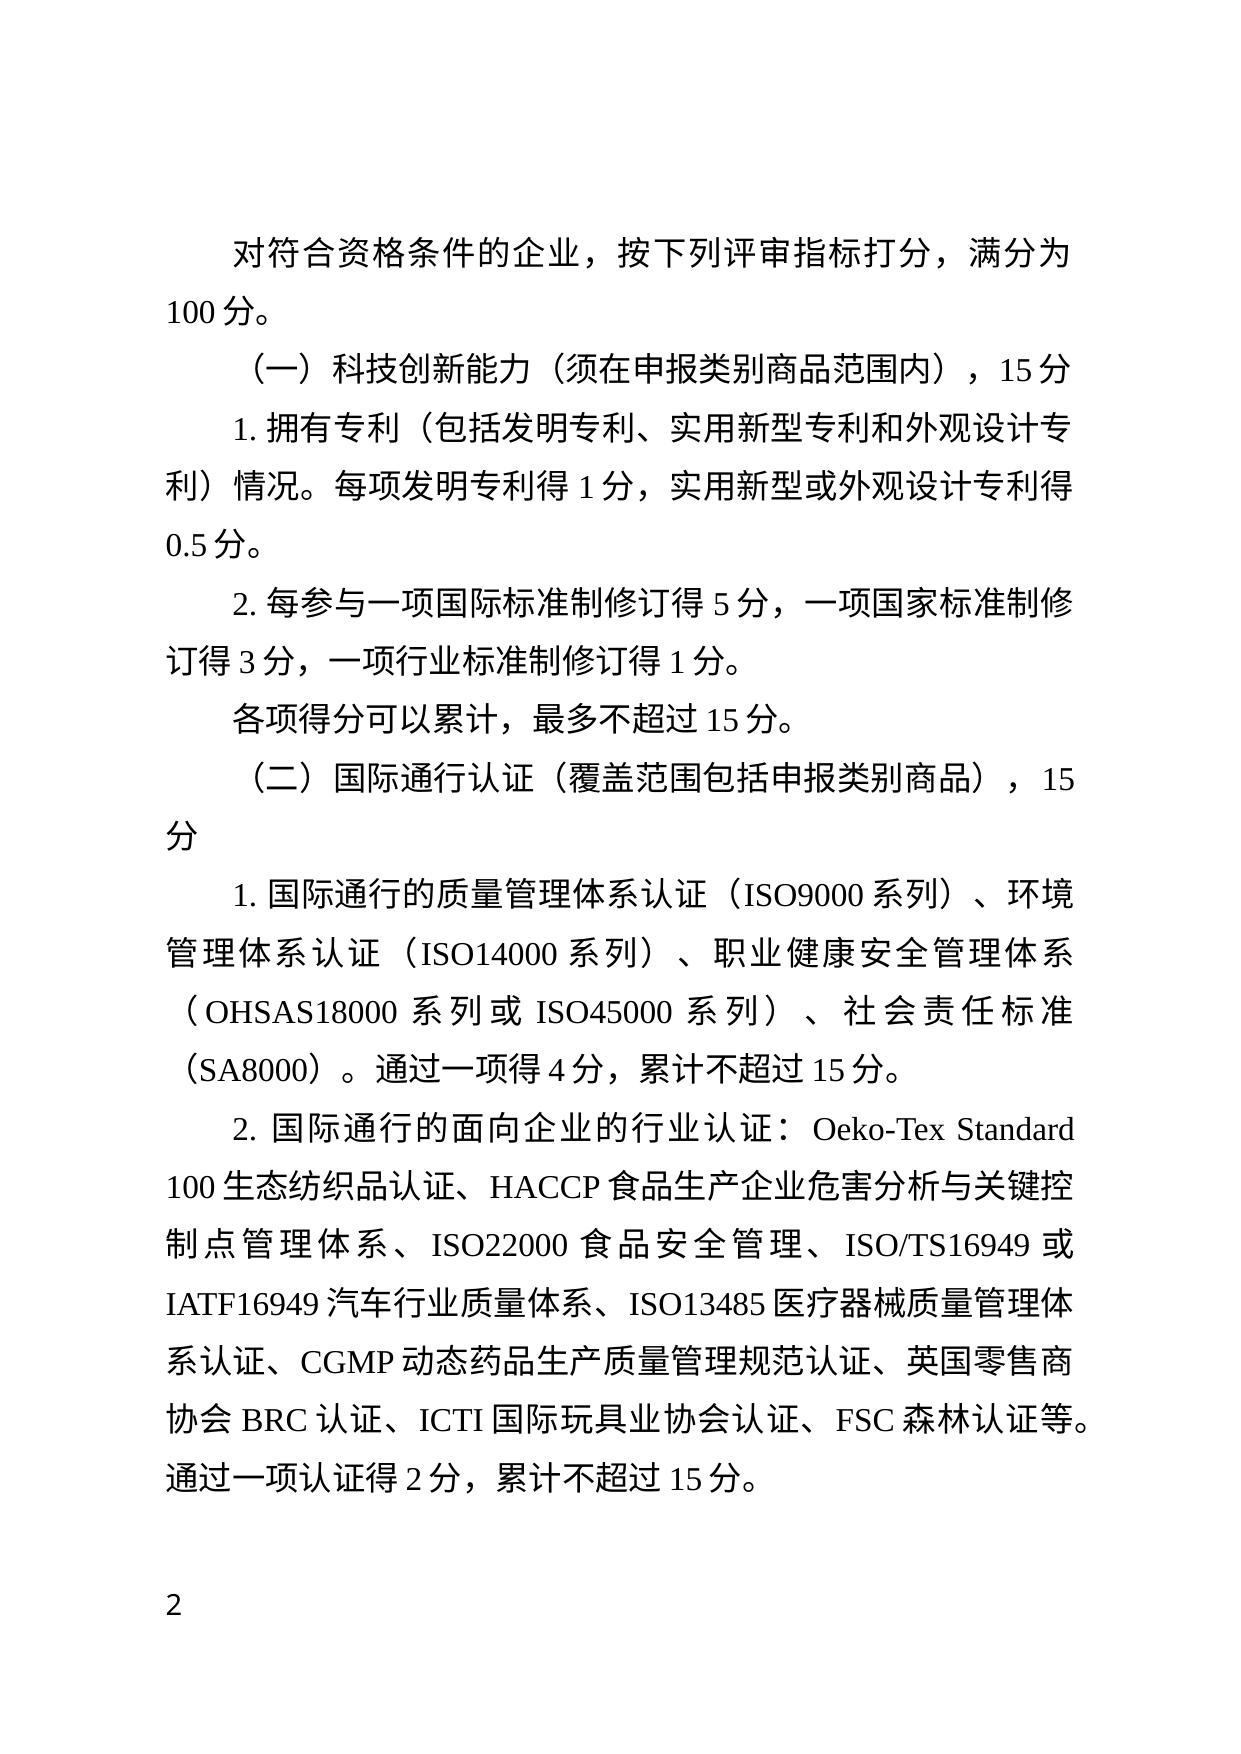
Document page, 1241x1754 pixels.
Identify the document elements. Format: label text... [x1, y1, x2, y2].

text 对符合资格条件的企业，按下列评审指标打分，满分为100分。 [165, 218, 1075, 335]
text （一）科技创新能力（须在申报类别商品范围内），15分 [165, 335, 1075, 393]
text 2. 国际通行的面向企业的行业认证：Oeko-Tex Standard 100生态纺织品认证、HACCP食品生产企业危害分析与关键控制点管理体系、ISO22000食品安全管理、ISO/TS16949或IATF16949汽车行业质量体系、ISO13485医疗器械质量管理体系认证、CGMP动态药品生产质量管理规范认证、英国零售商协会BRC认证、ICTI国际玩具业协会认证、FSC森林认证等。通过一项认证得2分，累计不超过15分。 [165, 1093, 1075, 1502]
text （二）国际通行认证（覆盖范围包括申报类别商品），15分 [165, 743, 1075, 860]
text 1. 拥有专利（包括发明专利、实用新型专利和外观设计专利）情况。每项发明专利得1分，实用新型或外观设计专利得0.5分。 [165, 393, 1075, 568]
text 1. 国际通行的质量管理体系认证（ISO9000系列）、环境管理体系认证（ISO14000系列）、职业健康安全管理体系（OHSAS18000系列或ISO45000系列）、社会责任标准（SA8000）。通过一项得4分，累计不超过15分。 [165, 860, 1075, 1093]
text 2. 每参与一项国际标准制修订得5分，一项国家标准制修订得3分，一项行业标准制修订得1分。 [165, 568, 1075, 685]
text 各项得分可以累计，最多不超过15分。 [165, 685, 1075, 743]
